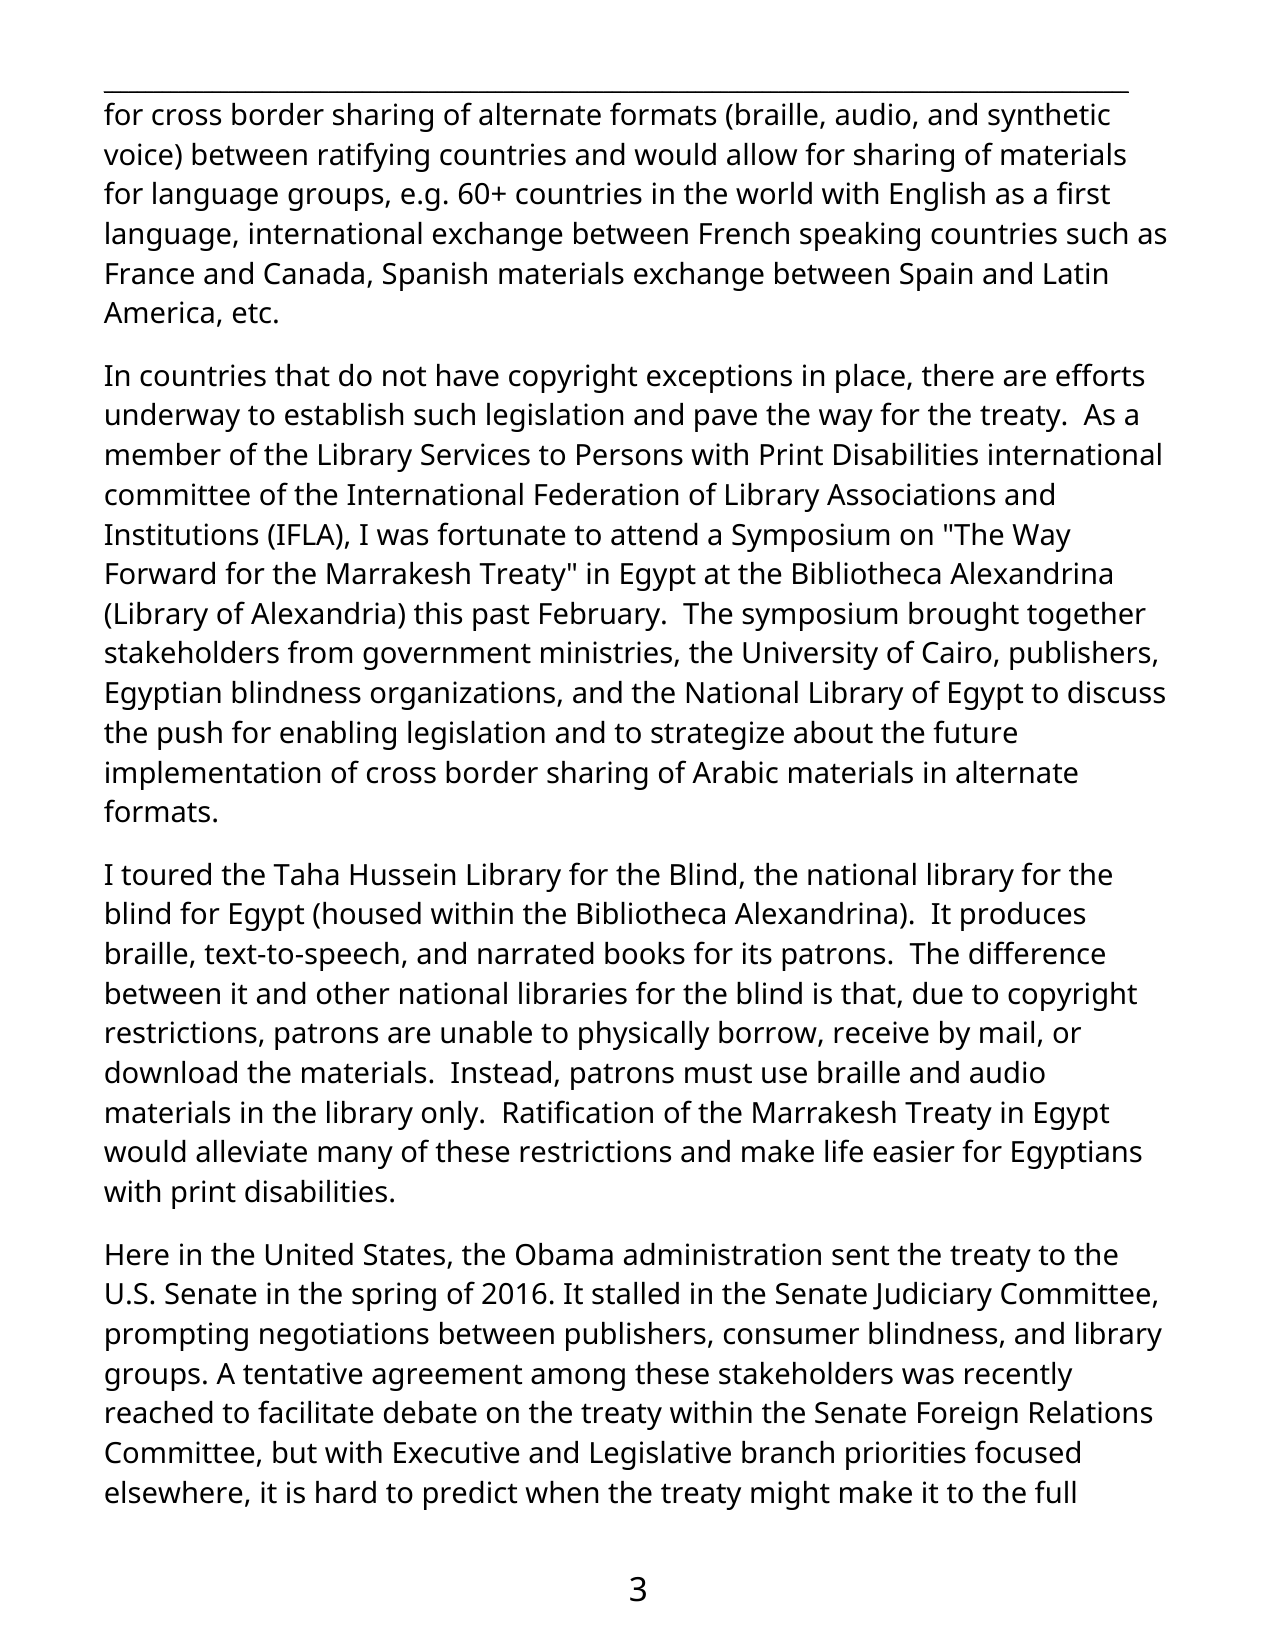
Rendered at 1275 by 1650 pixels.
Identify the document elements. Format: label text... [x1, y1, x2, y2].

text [103, 1234, 1171, 1512]
text I toured the Taha Hussein Library for the Blind, the national library for the blind for Egypt (housed within the Bibliotheca Alexandrina). It produces braille, text-to-speech, and narrated books for its patrons. The difference between it and other national libraries for the blind is that, due to copyright restrictions, patrons are unable to physically borrow, receive by mail, or download the materials. Instead, patrons must use braille and audio materials in the library only. Ratification of the Marrakesh Treaty in Egypt would alleviate many of these restrictions and make life easier for Egyptians with print disabilities. [103, 854, 1171, 1211]
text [103, 94, 1171, 332]
text In countries that do not have copyright exceptions in place, there are efforts underway to establish such legislation and pave the way for the treaty. As a member of the Library Services to Persons with Print Disabilities international committee of the International Federation of Library Associations and Institutions (IFLA), I was fortunate to attend a Symposium on "The Way Forward for the Marrakesh Treaty" in Egypt at the Bibliotheca Alexandrina (Library of Alexandria) this past February. The symposium brought together stakeholders from government ministries, the University of Cairo, publishers, Egyptian blindness organizations, and the National Library of Egypt to discuss the push for enabling legislation and to strategize about the future implementation of cross border sharing of Arabic materials in alternate formats. [103, 355, 1171, 831]
